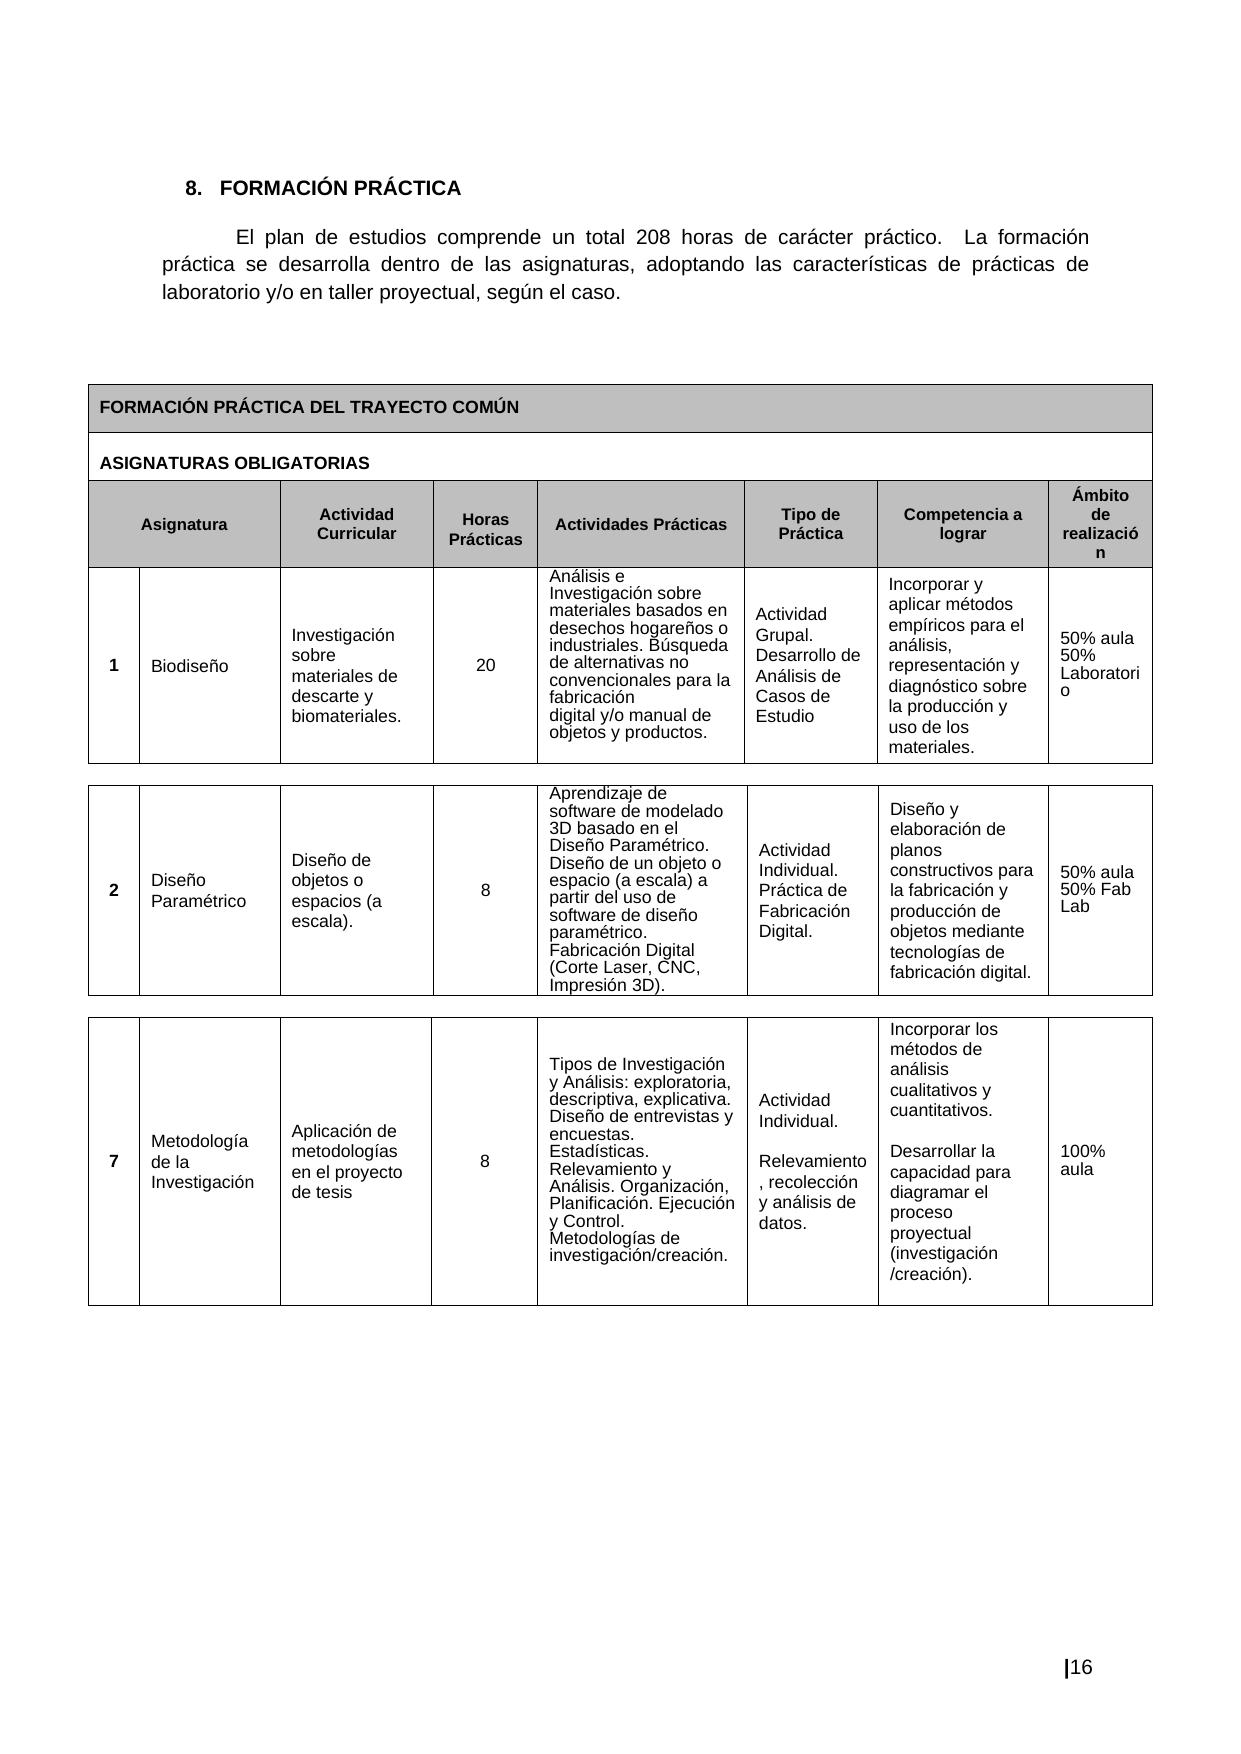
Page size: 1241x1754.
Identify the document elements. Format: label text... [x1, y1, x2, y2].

table_header Aprendizaje de software de modelado 3D basado en el Diseño Paramétrico. Diseño de un objeto o espacio (a escala) a partir del uso de software de diseño paramétrico. Fabricación Digital (Corte Laser, CNC, Impresión 3D). [538, 786, 747, 995]
table_header 100% aula [1049, 1018, 1152, 1304]
table_cell Ámbito de realización [1049, 481, 1152, 567]
table_header Incorporar los métodos de análisis cualitativos y cuantitativos. Desarrollar la capacidad para diagramar el proceso proyectual (investigación /creación). [879, 1018, 1048, 1304]
table_cell Horas Prácticas [434, 481, 537, 567]
table_header 50% aula 50% Fab Lab [1049, 786, 1152, 995]
table_cell Tipo de Práctica [745, 481, 877, 567]
table_header Actividad Individual. Relevamiento, recolección y análisis de datos. [748, 1018, 878, 1304]
table_cell Análisis e Investigación sobre materiales basados en desechos hogareños o industriales. Búsqueda de alternativas no convencionales para la fabricación digital y/o manual de objetos y productos. [538, 568, 744, 762]
table_header 7 [89, 1018, 139, 1304]
table_header 8 [432, 1018, 537, 1304]
text El plan de estudios comprende un total 208 horas de carácter práctico. La formación práctica se desarrolla dentro de las asignaturas, adoptando las características de prácticas de laboratorio y/o en taller proyectual, según el caso. [162, 224, 1091, 303]
table_cell Incorporar y aplicar métodos empíricos para el análisis, representación y diagnóstico sobre la producción y uso de los materiales. [878, 568, 1048, 762]
table_header Tipos de Investigación y Análisis: exploratoria, descriptiva, explicativa. Diseño de entrevistas y encuestas. Estadísticas. Relevamiento y Análisis. Organización, Planificación. Ejecución y Control. Metodologías de investigación/creación. [538, 1018, 747, 1304]
table_cell 50% aula 50% Laboratorio [1049, 568, 1152, 762]
table_header 8 [434, 786, 537, 995]
table_cell Actividades Prácticas [538, 481, 744, 567]
table_cell ASIGNATURAS OBLIGATORIAS [89, 433, 1152, 480]
table_cell Asignatura [89, 481, 280, 567]
table_cell Actividad Grupal. Desarrollo de Análisis de Casos de Estudio [745, 568, 877, 762]
table_header Diseño y elaboración de planos constructivos para la fabricación y producción de objetos mediante tecnologías de fabricación digital. [879, 786, 1048, 995]
table_cell 20 [434, 568, 537, 762]
table_cell Biodiseño [140, 568, 280, 762]
table_cell Actividad Curricular [281, 481, 433, 567]
table_cell Investigación sobre materiales de descarte y biomateriales. [281, 568, 433, 762]
table_header Diseño de objetos o espacios (a escala). [281, 786, 433, 995]
table_header Aplicación de metodologías en el proyecto de tesis [281, 1018, 431, 1304]
table_header FORMACIÓN PRÁCTICA DEL TRAYECTO COMÚN [89, 385, 1152, 432]
list FORMACIÓN PRÁCTICA [185, 176, 1091, 199]
table_header Metodología de la Investigación [140, 1018, 280, 1304]
table_header Actividad Individual. Práctica de Fabricación Digital. [748, 786, 878, 995]
table_cell Competencia a lograr [878, 481, 1048, 567]
table_header 2 [89, 786, 139, 995]
table_header Diseño Paramétrico [140, 786, 280, 995]
table_cell 1 [89, 568, 139, 762]
